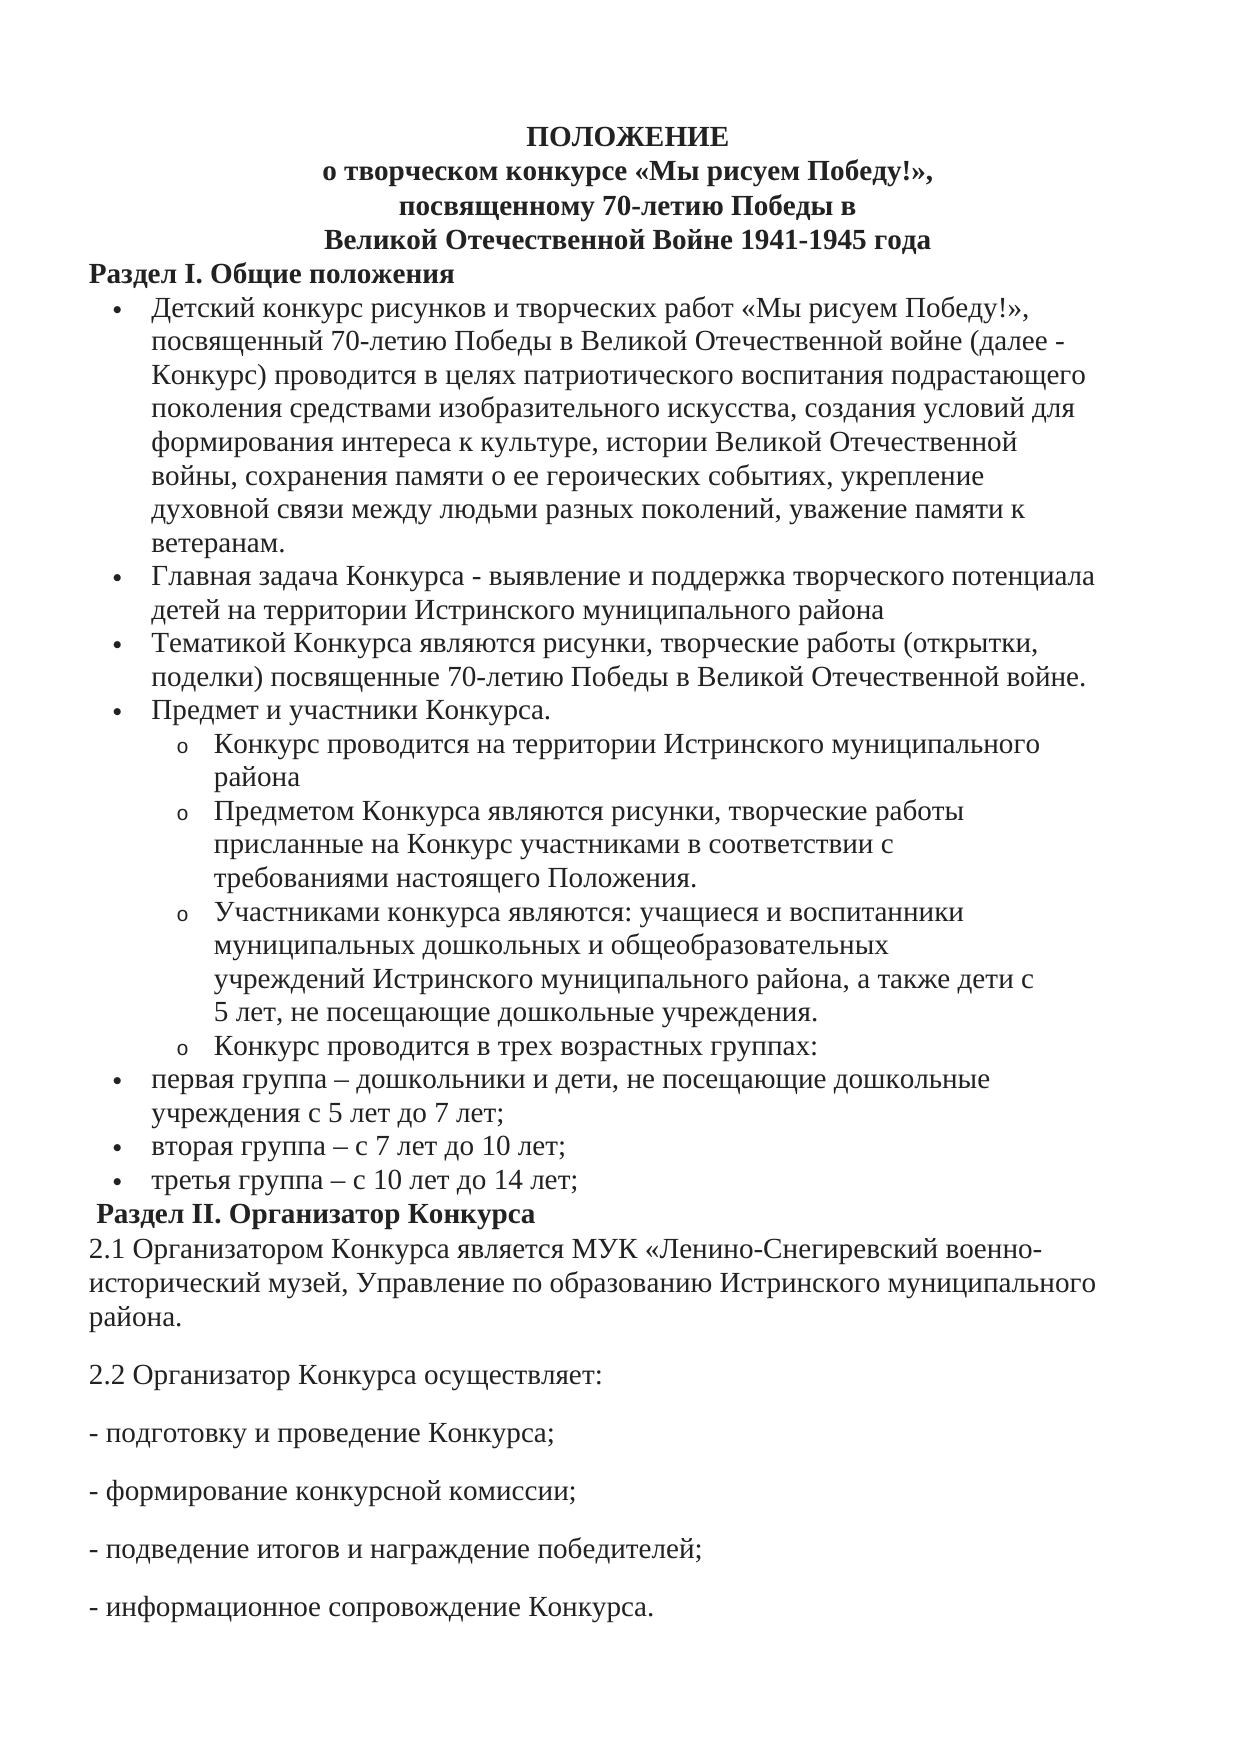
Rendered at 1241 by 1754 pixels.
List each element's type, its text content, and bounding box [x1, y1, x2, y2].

text 2.1 Организатором Конкурса является МУК «Ленино-Снегиревский военно-исторический музей, Управление по образованию Истринского муниципального района. [89, 1230, 1167, 1333]
text - формирование конкурсной комиссии; [89, 1472, 1167, 1507]
list Конкурс проводится на территории Истринского муниципального района [176, 726, 1042, 793]
list Главная задача Конкурса - выявление и поддержка творческого потенциала детей на территории Истринского муниципального района [114, 558, 1104, 625]
text 2.2 Организатор Конкурса осуществляет: [89, 1357, 1167, 1391]
list Предметом Конкурса являются рисунки, творческие работы присланные на Конкурс участниками в соответствии с требованиями настоящего Положения. [176, 793, 1042, 894]
text Раздел II. Организатор Конкурса [89, 1196, 1167, 1230]
list Участниками конкурса являются: учащиеся и воспитанники муниципальных дошкольных и общеобразовательных учреждений Истринского муниципального района, а также дети с 5 лет, не посещающие дошкольные учреждения. [176, 894, 1042, 1028]
text - подготовку и проведение Конкурса; [89, 1414, 1167, 1449]
text ПОЛОЖЕНИЕ о творческом конкурсе «Мы рисуем Победу!», посвященному 70-летию Победы в [89, 118, 1167, 221]
list Детский конкурс рисунков и творческих работ «Мы рисуем Победу!», посвященный 70-летию Победы в Великой Отечественной войне (далее - Конкурс) проводится в целях патриотического воспитания подрастающего поколения средствами изобразительного искусства, создания условий для формирования интереса к культуре, истории Великой Отечественной войны, сохранения памяти о ее героических событиях, укрепление духовной связи между людьми разных поколений, уважение памяти к ветеранам. [114, 290, 1104, 558]
list Конкурс проводится в трех возрастных группах: [176, 1028, 1042, 1061]
text Великой Отечественной Войне 1941-1945 года [89, 221, 1167, 256]
list Тематикой Конкурса являются рисунки, творческие работы (открытки, поделки) посвященные 70-летию Победы в Великой Отечественной войне. [114, 625, 1104, 692]
list первая группа – дошкольники и дети, не посещающие дошкольные учреждения с 5 лет до 7 лет; [114, 1061, 1104, 1128]
text - информационное сопровождение Конкурса. [89, 1588, 1167, 1622]
text Раздел I. Общие положения [89, 256, 1167, 290]
list Предмет и участники Конкурса. [114, 692, 1104, 726]
list вторая группа – с 7 лет до 10 лет; [114, 1128, 1104, 1162]
text - подведение итогов и награждение победителей; [89, 1530, 1167, 1564]
list третья группа – с 10 лет до 14 лет; [114, 1162, 1104, 1196]
